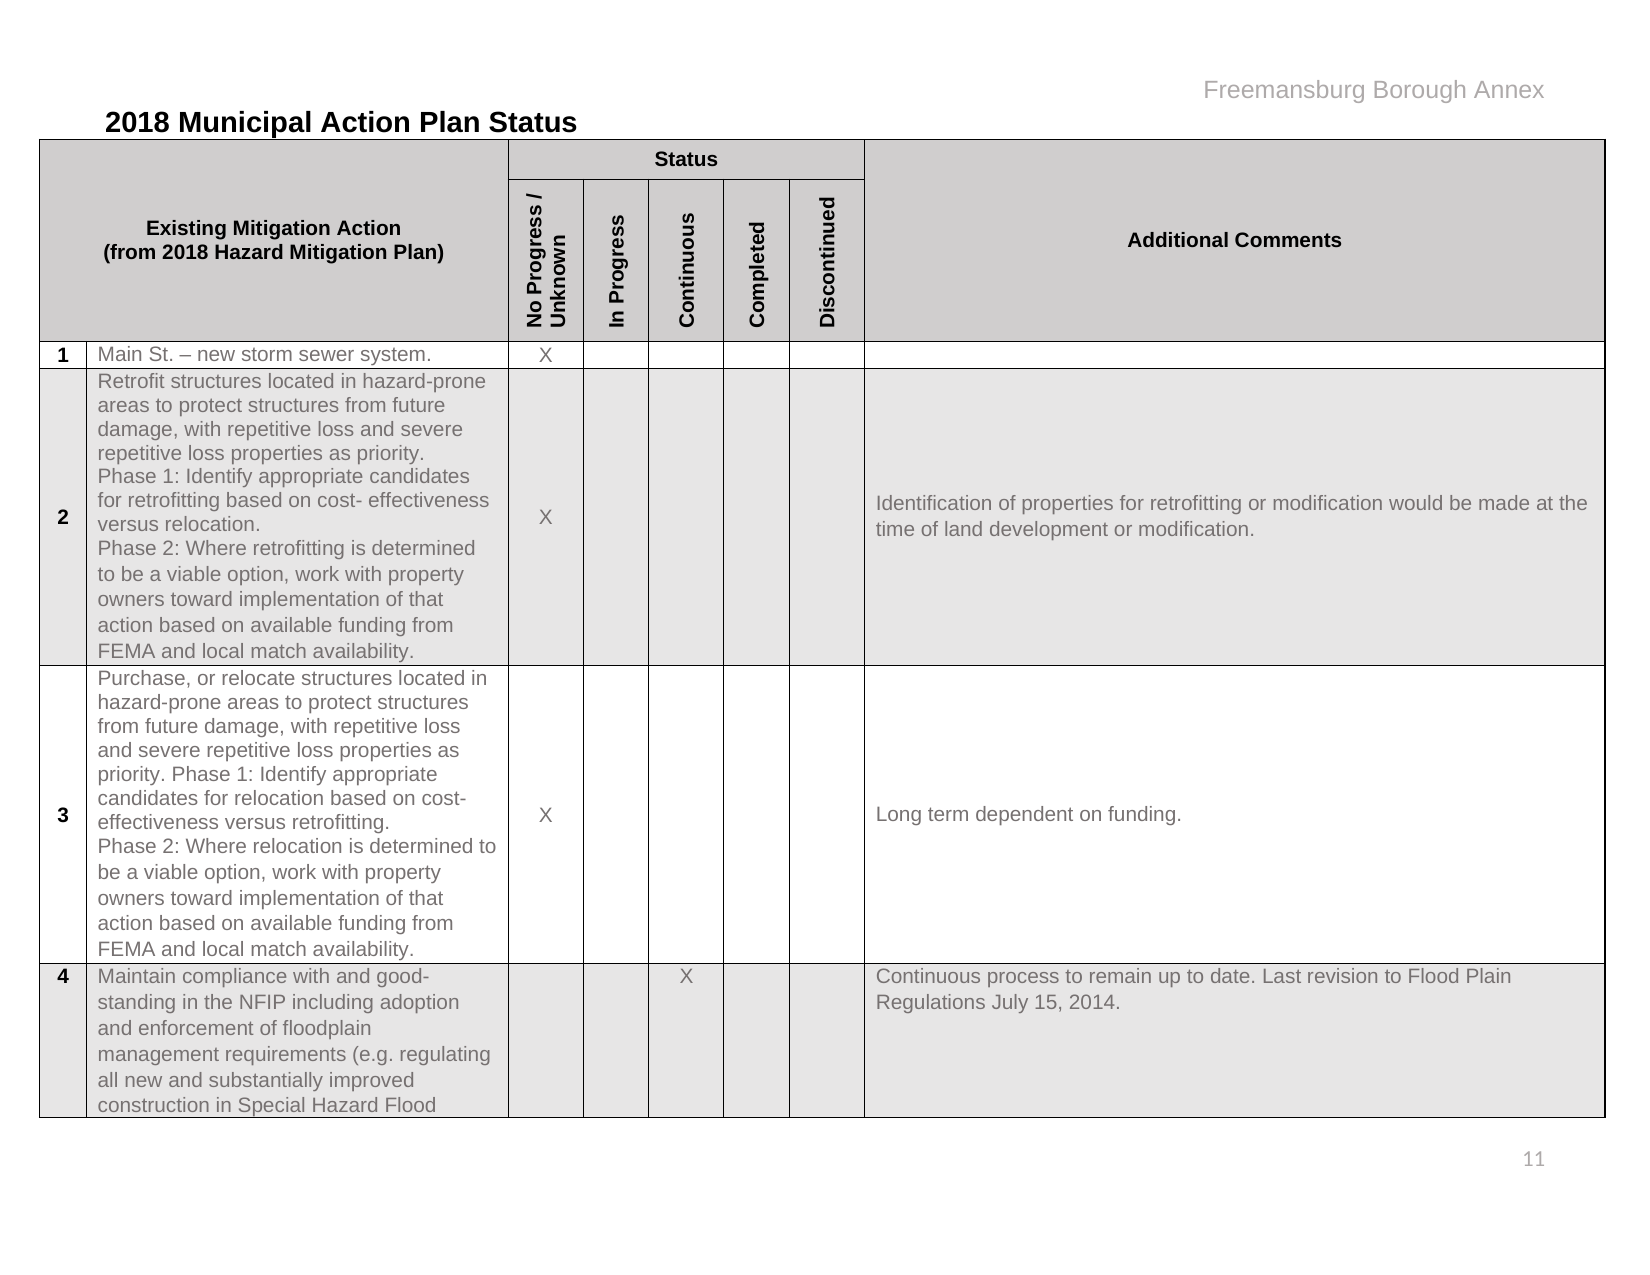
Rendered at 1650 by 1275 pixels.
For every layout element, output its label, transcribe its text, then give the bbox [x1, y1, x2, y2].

table_cell [584, 964, 648, 1117]
table_cell X [509, 369, 583, 665]
table_cell [509, 964, 583, 1117]
table_cell X [509, 666, 583, 963]
table_cell In Progress [584, 180, 648, 341]
table_cell Long term dependent on funding. [865, 666, 1604, 963]
table_cell [724, 369, 789, 665]
table_cell [584, 342, 648, 368]
table_cell [790, 369, 864, 665]
table_cell [724, 666, 789, 963]
table_cell No Progress / Unknown [509, 180, 583, 341]
table_cell 2 [40, 369, 86, 665]
table_cell [649, 342, 723, 368]
table_cell 3 [40, 666, 86, 963]
table_cell Purchase, or relocate structures located in hazard-prone areas to protect structures from future damage, with repetitive loss and severe repetitive loss properties as priority. Phase 1: Identify appropriate candidates for relocation based on cost- effectiveness versus retrofitting. Phase 2: Where relocation is determined to be a viable option, work with property owners toward implementation of that action based on available funding from FEMA and local match availability. [87, 666, 508, 963]
table_cell [724, 964, 789, 1117]
table_cell Identification of properties for retrofitting or modification would be made at the time of land development or modification. [865, 369, 1604, 665]
table_cell [790, 342, 864, 368]
table_cell [649, 369, 723, 665]
table_cell Completed [724, 180, 789, 341]
table_cell Discontinued [790, 180, 864, 341]
table_cell [724, 342, 789, 368]
table_cell X [649, 964, 723, 1117]
table_header Additional Comments [865, 140, 1604, 341]
table_header Status [509, 140, 864, 179]
table_cell Retrofit structures located in hazard-prone areas to protect structures from future damage, with repetitive loss and severe repetitive loss properties as priority. Phase 1: Identify appropriate candidates for retrofitting based on cost- effectiveness versus relocation. Phase 2: Where retrofitting is determined to be a viable option, work with property owners toward implementation of that action based on available funding from FEMA and local match availability. [87, 369, 508, 665]
table_cell [584, 666, 648, 963]
table_cell [649, 666, 723, 963]
table_header Existing Mitigation Action (from 2018 Hazard Mitigation Plan) [40, 140, 508, 341]
table_cell Continuous [649, 180, 723, 341]
table_cell 4 [40, 964, 86, 1117]
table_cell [865, 964, 1604, 1117]
table_cell X [509, 342, 583, 368]
table_cell [584, 369, 648, 665]
table_cell [865, 342, 1604, 368]
text 2018 Municipal Action Plan Status [105, 105, 1545, 138]
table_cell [87, 964, 508, 1117]
table_cell [790, 964, 864, 1117]
table_cell 1 [40, 342, 86, 368]
table_cell Main St. – new storm sewer system. [87, 342, 508, 368]
table_cell [790, 666, 864, 963]
